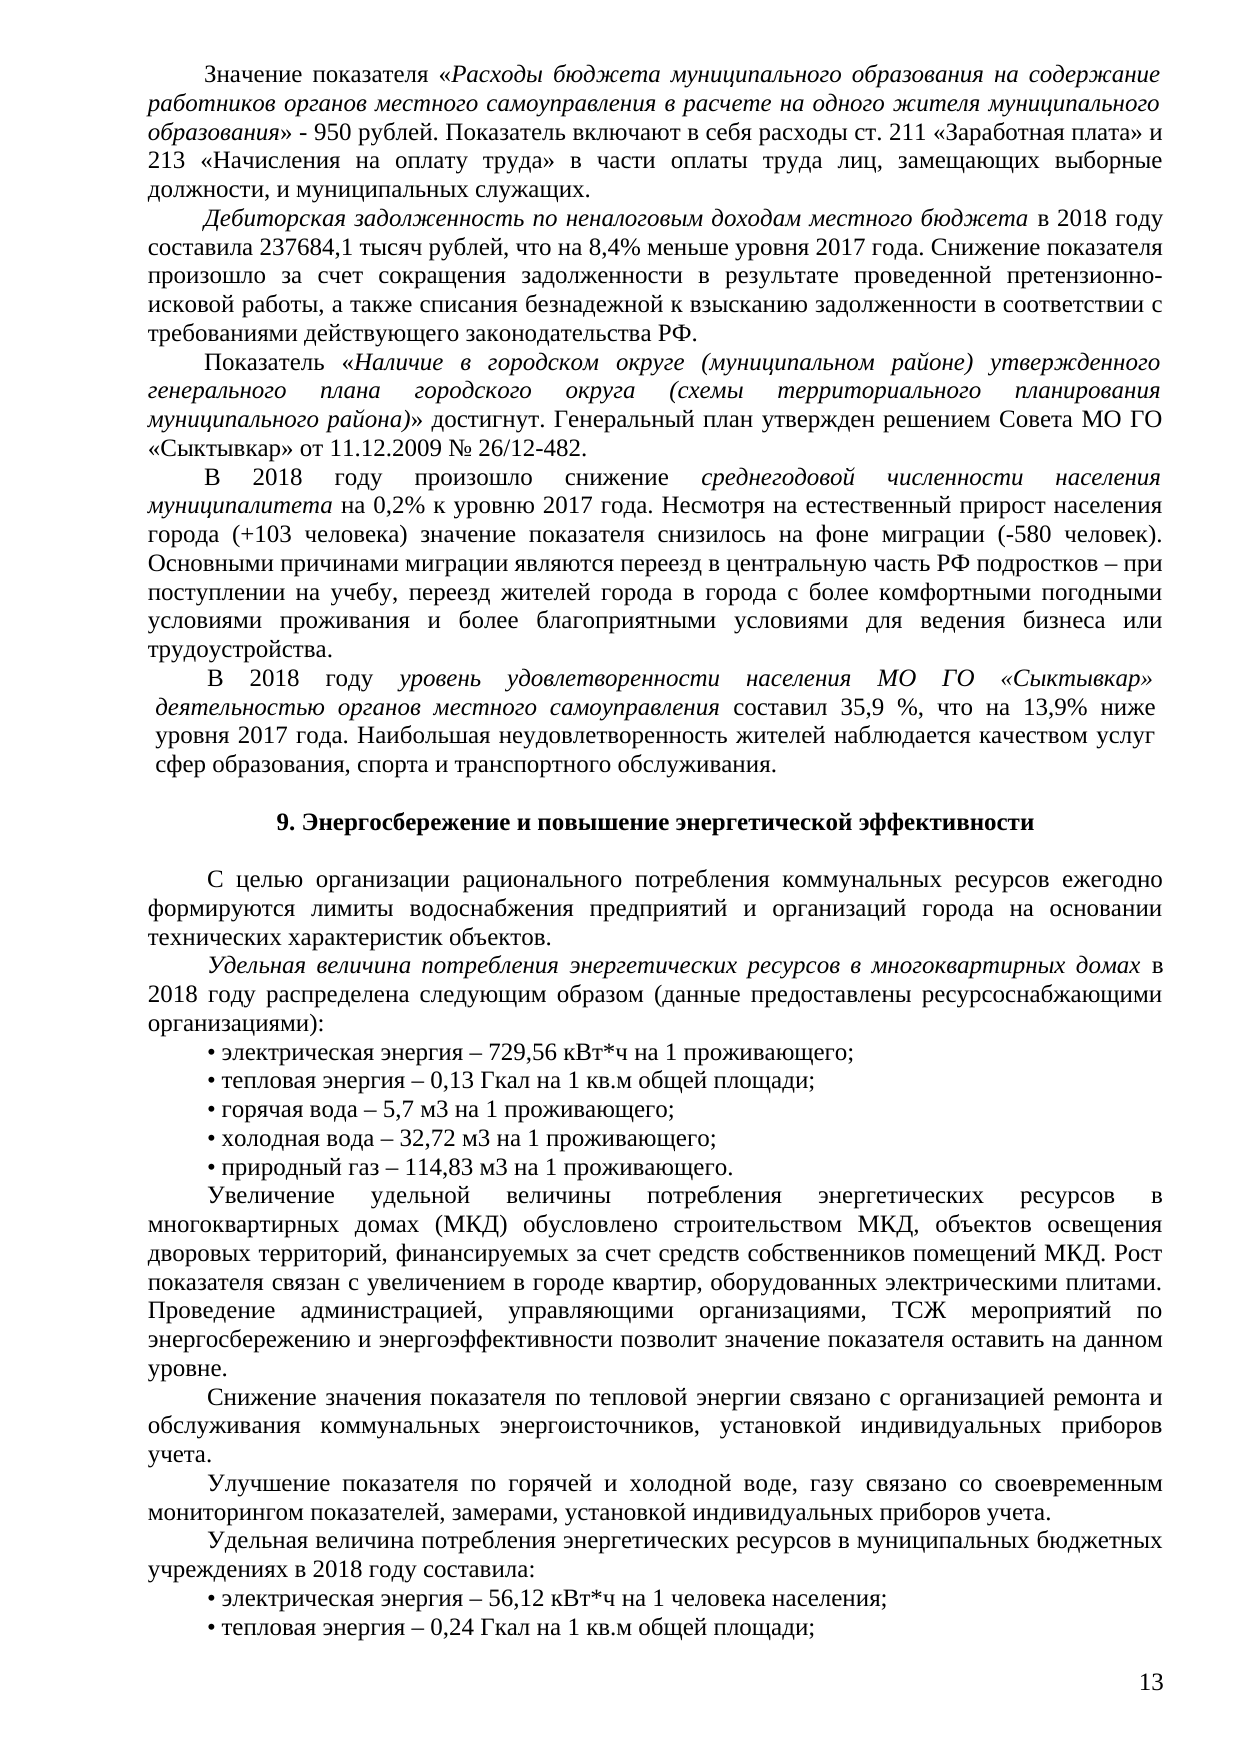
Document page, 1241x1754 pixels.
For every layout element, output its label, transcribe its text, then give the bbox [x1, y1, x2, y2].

text Удельная величина потребления энергетических ресурсов в многоквартирных домах в 2018 году распределена следующим образом (данные предоставлены ресурсоснабжающими организациями): [148, 950, 1163, 1037]
text • электрическая энергия – 729,56 кВт*ч на 1 проживающего; [148, 1037, 1163, 1065]
text • холодная вода – 32,72 м3 на 1 проживающего; [148, 1123, 1163, 1152]
text • тепловая энергия – 0,13 Гкал на 1 кв.м общей площади; [148, 1065, 1163, 1094]
text Снижение значения показателя по тепловой энергии связано с организацией ремонта и обслуживания коммунальных энергоисточников, установкой индивидуальных приборов учета. [148, 1382, 1163, 1468]
text С целью организации рационального потребления коммунальных ресурсов ежегодно формируются лимиты водоснабжения предприятий и организаций города на основании технических характеристик объектов. [148, 864, 1163, 950]
text • тепловая энергия – 0,24 Гкал на 1 кв.м общей площади; [148, 1612, 1163, 1640]
text Увеличение удельной величины потребления энергетических ресурсов в многоквартирных домах (МКД) обусловлено строительством МКД, объектов освещения дворовых территорий, финансируемых за счет средств собственников помещений МКД. Рост показателя связан с увеличением в городе квартир, оборудованных электрическими плитами. Проведение администрацией, управляющими организациями, ТСЖ мероприятий по энергосбережению и энергоэффективности позволит значение показателя оставить на данном уровне. [148, 1180, 1163, 1382]
text Удельная величина потребления энергетических ресурсов в муниципальных бюджетных учреждениях в 2018 году составила: [148, 1525, 1163, 1583]
text Показатель «Наличие в городском округе (муниципальном районе) утвержденного генерального плана городского округа (схемы территориального планирования муниципального района)» достигнут. Генеральный план утвержден решением Совета МО ГО «Сыктывкар» от 11.12.2009 № 26/12-482. [148, 347, 1163, 462]
text • горячая вода – 5,7 м3 на 1 проживающего; [148, 1094, 1163, 1123]
text • природный газ – 114,83 м3 на 1 проживающего. [148, 1152, 1163, 1180]
text 9. Энергосбережение и повышение энергетической эффективности [148, 807, 1163, 835]
text В 2018 году уровень удовлетворенности населения МО ГО «Сыктывкар» деятельностью органов местного самоуправления составил 35,9 %, что на 13,9% ниже уровня 2017 года. Наибольшая неудовлетворенность жителей наблюдается качеством услуг сфер образования, спорта и транспортного обслуживания. [155, 663, 1156, 778]
text В 2018 году произошло снижение среднегодовой численности населения муниципалитета на 0,2% к уровню 2017 года. Несмотря на естественный прирост населения города (+103 человека) значение показателя снизилось на фоне миграции (-580 человек). Основными причинами миграции являются переезд в центральную часть РФ подростков – при поступлении на учебу, переезд жителей города в города с более комфортными погодными условиями проживания и более благоприятными условиями для ведения бизнеса или трудоустройства. [148, 462, 1163, 663]
text Дебиторская задолженность по неналоговым доходам местного бюджета в 2018 году составила 237684,1 тысяч рублей, что на 8,4% меньше уровня 2017 года. Снижение показателя произошло за счет сокращения задолженности в результате проведенной претензионно-исковой работы, а также списания безнадежной к взысканию задолженности в соответствии с требованиями действующего законодательства РФ. [148, 203, 1163, 347]
text Значение показателя «Расходы бюджета муниципального образования на содержание работников органов местного самоуправления в расчете на одного жителя муниципального образования» - 950 рублей. Показатель включают в себя расходы ст. 211 «Заработная плата» и 213 «Начисления на оплату труда» в части оплаты труда лиц, замещающих выборные должности, и муниципальных служащих. [148, 59, 1163, 203]
text Улучшение показателя по горячей и холодной воде, газу связано со своевременным мониторингом показателей, замерами, установкой индивидуальных приборов учета. [148, 1468, 1163, 1525]
text • электрическая энергия – 56,12 кВт*ч на 1 человека населения; [148, 1583, 1163, 1612]
